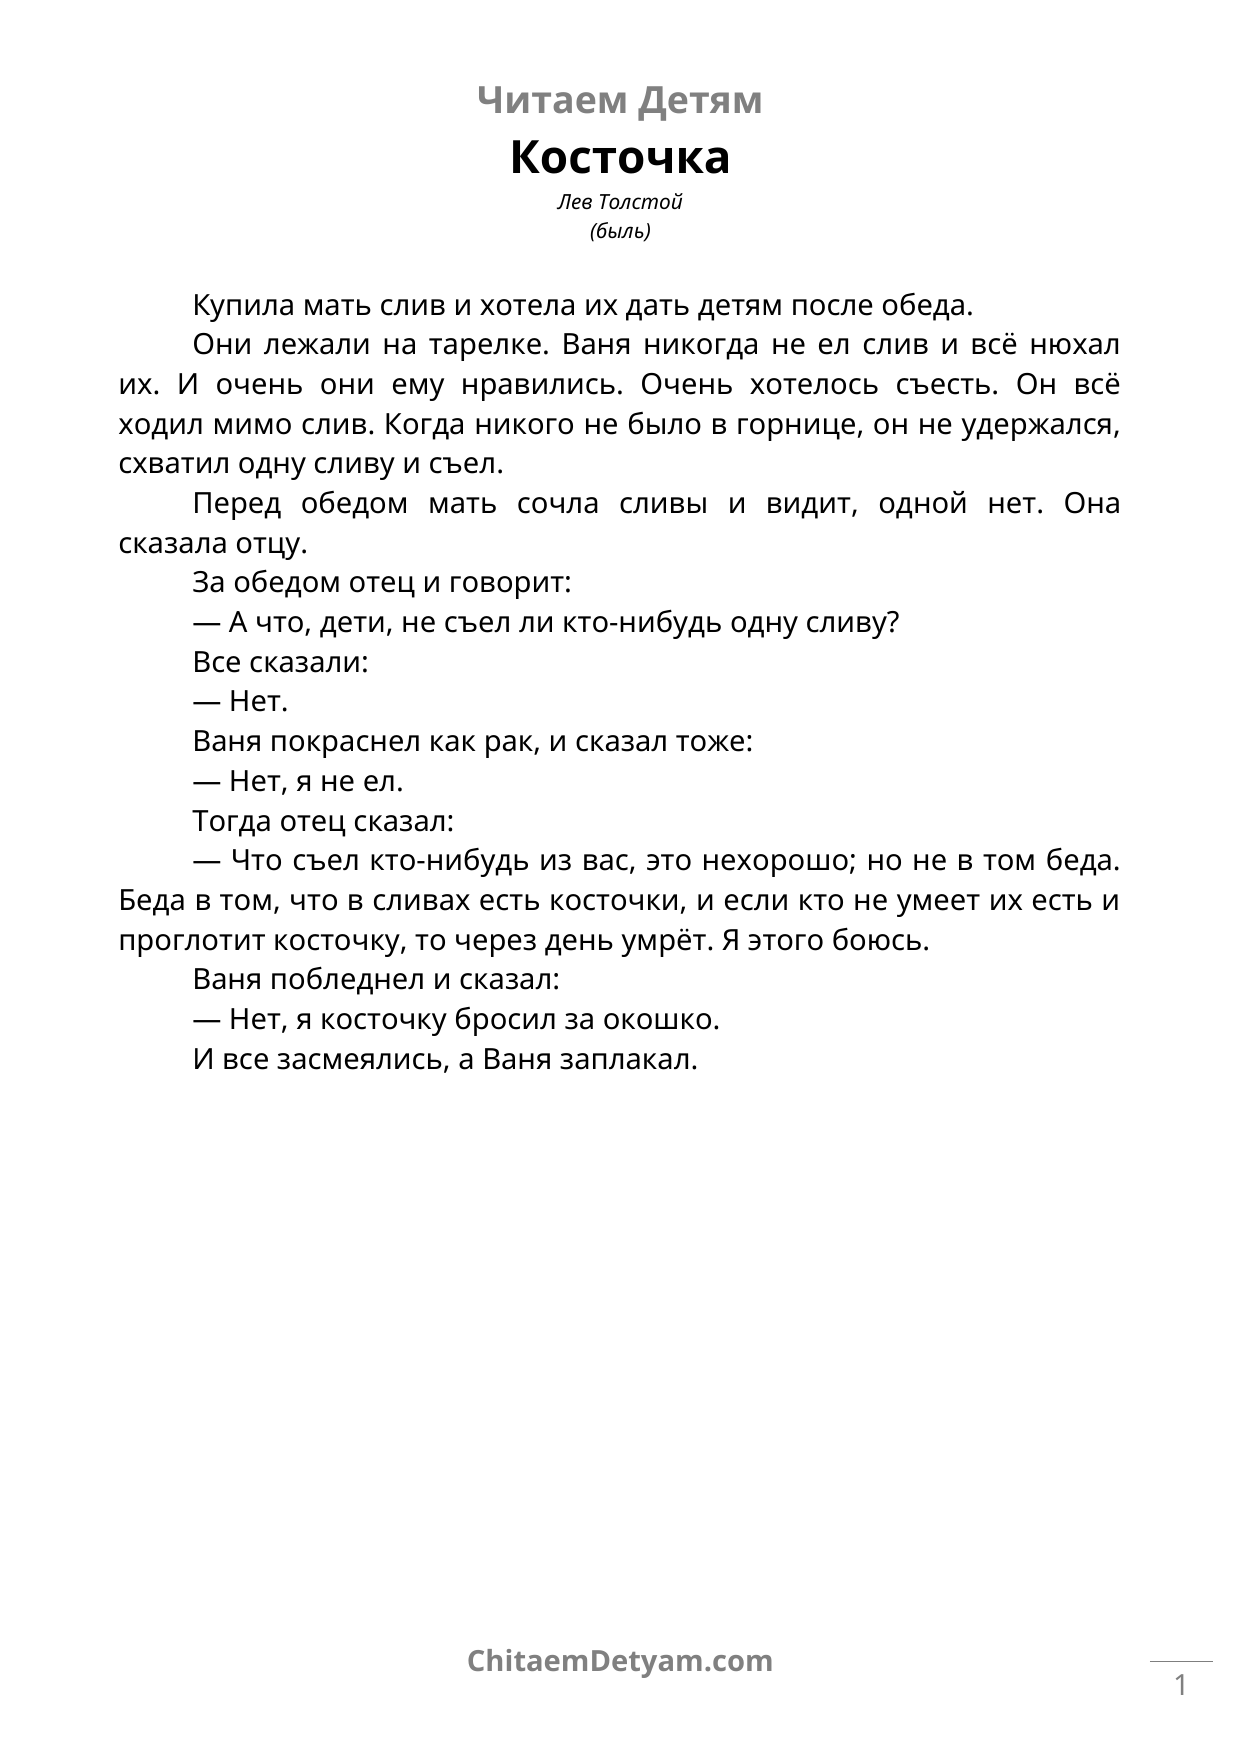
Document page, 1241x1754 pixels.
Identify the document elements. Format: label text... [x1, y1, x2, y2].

text Тогда отец сказал: [118, 800, 1122, 839]
text — Нет, я косточку бросил за окошко. [118, 998, 1122, 1038]
text Купила мать слив и хотела их дать детям после обеда. [118, 284, 1122, 323]
text Все сказали: [118, 641, 1122, 681]
text — Что съел кто-нибудь из вас, это нехорошо; но не в том беда. Беда в том, что в сливах есть косточки, и если кто не умеет их есть и проглотит косточку, то через день умрёт. Я этого боюсь. [118, 839, 1122, 958]
text (быль) [118, 216, 1122, 244]
text — Нет, я не ел. [118, 760, 1122, 800]
text Ваня побледнел и сказал: [118, 958, 1122, 998]
text — Нет. [118, 681, 1122, 720]
text За обедом отец и говорит: [118, 562, 1122, 601]
text Ваня покраснел как рак, и сказал тоже: [118, 720, 1122, 760]
text Они лежали на тарелке. Ваня никогда не ел слив и всё нюхал их. И очень они ему нравились. Очень хотелось съесть. Он всё ходил мимо слив. Когда никого не было в горнице, он не удержался, схватил одну сливу и съел. [118, 323, 1122, 482]
text — А что, дети, не съел ли кто-нибудь одну сливу? [118, 601, 1122, 641]
text Перед обедом мать сочла сливы и видит, одной нет. Она сказала отцу. [118, 482, 1122, 562]
text И все засмеялись, а Ваня заплакал. [118, 1038, 1122, 1078]
text Косточка Лев Толстой [118, 125, 1122, 216]
